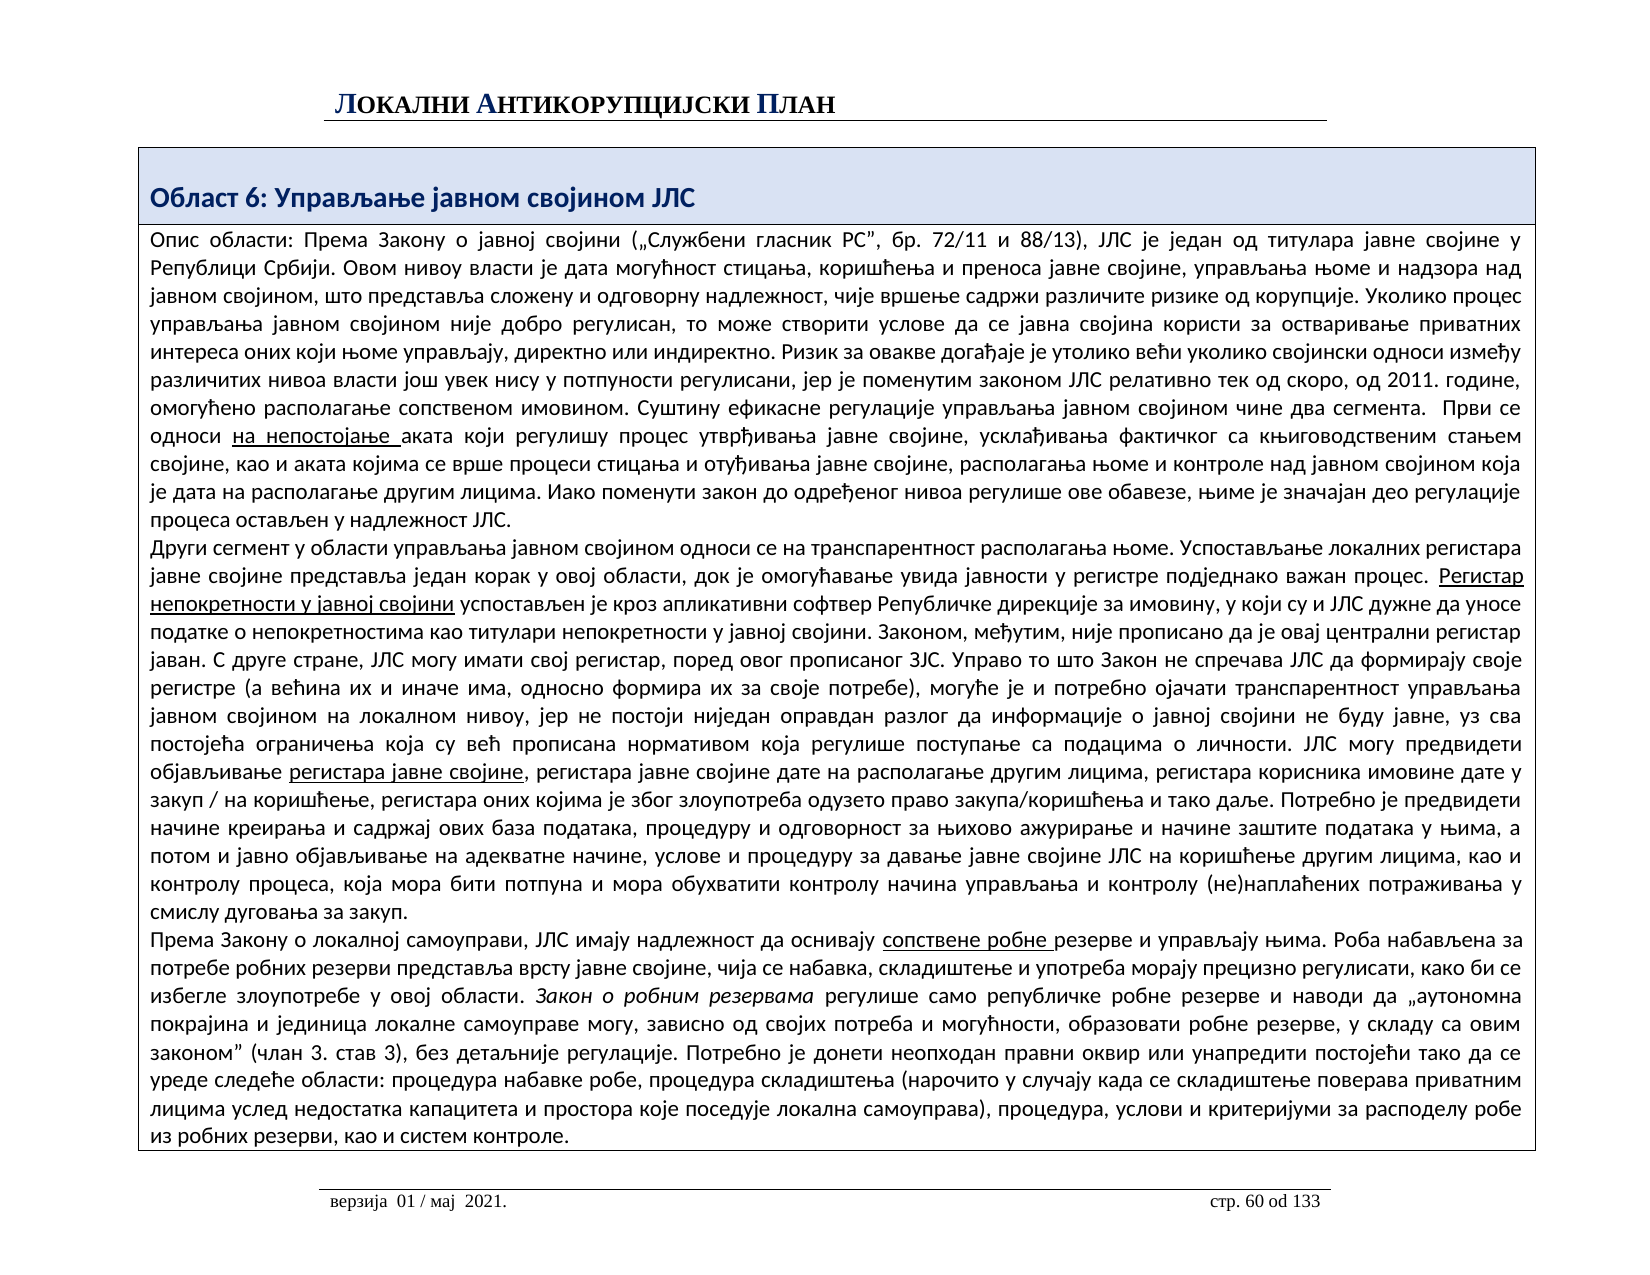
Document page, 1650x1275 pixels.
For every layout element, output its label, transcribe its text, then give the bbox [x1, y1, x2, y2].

table_cell Опис области: Према Закону о јавној својини („Службени гласник РС”, бр. 72/11 и 88/13), ЈЛС је један од титулара јавне својине у Републици Србији. Овом нивоу власти је дата могућност стицања, коришћења и преноса јавне својине, управљања њоме и надзора над јавном својином, што представља сложену и одговорну надлежност, чије вршење садржи различите ризике од корупције. Уколико процес управљања јавном својином није добро регулисан, то може створити услове да се јавна својина користи за остваривање приватних интереса оних који њоме управљају, директно или индиректно. Ризик за овакве догађаје је утолико већи уколико својински односи између различитих нивоа власти још увек нису у потпуности регулисани, јер је поменутим законом ЈЛС релативно тек од скоро, од 2011. године, омогућено располагање сопственом имовином. Суштину ефикасне регулације управљања јавном својином чине два сегмента. Први се односи на непостојање аката који регулишу процес утврђивања јавне својине, усклађивања фактичког са књиговодственим стањем својине, као и аката којима се врше процеси стицања и отуђивања јавне својине, располагања њоме и контроле над јавном својином која је дата на располагање другим лицима. Иако поменути закон до одређеног нивоа регулише ове обавезе, њиме је значајан део регулације процеса остављен у надлежност ЈЛС. Други сегмент у области управљања јавном својином односи се на транспарентност располагања њоме. Успостављање локалних регистара јавне својине представља један корак у овој области, док је омогућавање увида јавности у регистре подједнако важан процес. Регистар непокретности у јавној својини успостављен је кроз апликативни софтвер Републичке дирекције за имовину, у који су и ЈЛС дужне да уносе податке о непокретностима као титулари непокретности у јавној својини. Законом, међутим, није прописано да је овај централни регистар јаван. С друге стране, ЈЛС могу имати свој регистар, поред овог прописаног ЗЈС. Управо то што Закон не спречава ЈЛС да формирају своје регистре (а већина их и иначе има, односно формира их за своје потребе), могуће је и потребно ојачати транспарентност управљања јавном својином на локалном нивоу, јер не постоји ниједан оправдан разлог да информације о јавној својини не буду јавне, уз сва постојећа ограничења која су већ прописана нормативом која регулише поступање са подацима о личности. ЈЛС могу предвидети објављивање регистара јавне својине, регистара јавне својине дате на располагање другим лицима, регистара корисника имовине дате у закуп / на коришћење, регистара оних којима је због злоупотреба одузето право закупа/коришћења и тако даље. Потребно је предвидети начине креирања и садржај ових база података, процедуру и одговорност за њихово ажурирање и начине заштите података у њима, а потом и јавно објављивање на адекватне начине, услове и процедуру за давање јавне својине ЈЛС на коришћење другим лицима, као и контролу процеса, која мора бити потпуна и мора обухватити контролу начина управљања и контролу (не)наплаћених потраживања у смислу дуговања за закуп. Према Закону о локалној самоуправи, ЈЛС имају надлежност да оснивају сопствене робне резерве и управљају њима. Роба набављена за потребе робних резерви представља врсту јавне својине, чија се набавка, складиштење и употреба морају прецизно регулисати, како би се избегле злоупотребе у овој области. Закон о робним резервама регулише само републичке робне резерве и наводи да „аутономна покрајина и јединица локалне самоуправе могу, зависно од својих потреба и могућности, образовати робне резерве, у складу са овим законом” (члан 3. став 3), без детаљније регулације. Потребно је донети неопходан правни оквир или унапредити постојећи тако да се уреде следеће области: процедура набавке робе, процедура складиштења (нарочито у случају када се складиштење поверава приватним лицима услед недостатка капацитета и простора које поседује локална самоуправа), процедура, услови и критеријуми за расподелу робе из робних резерви, као и систем контроле. [139, 225, 1535, 1150]
table_header Област 6: Управљање јавном својином ЈЛС [139, 148, 1535, 224]
